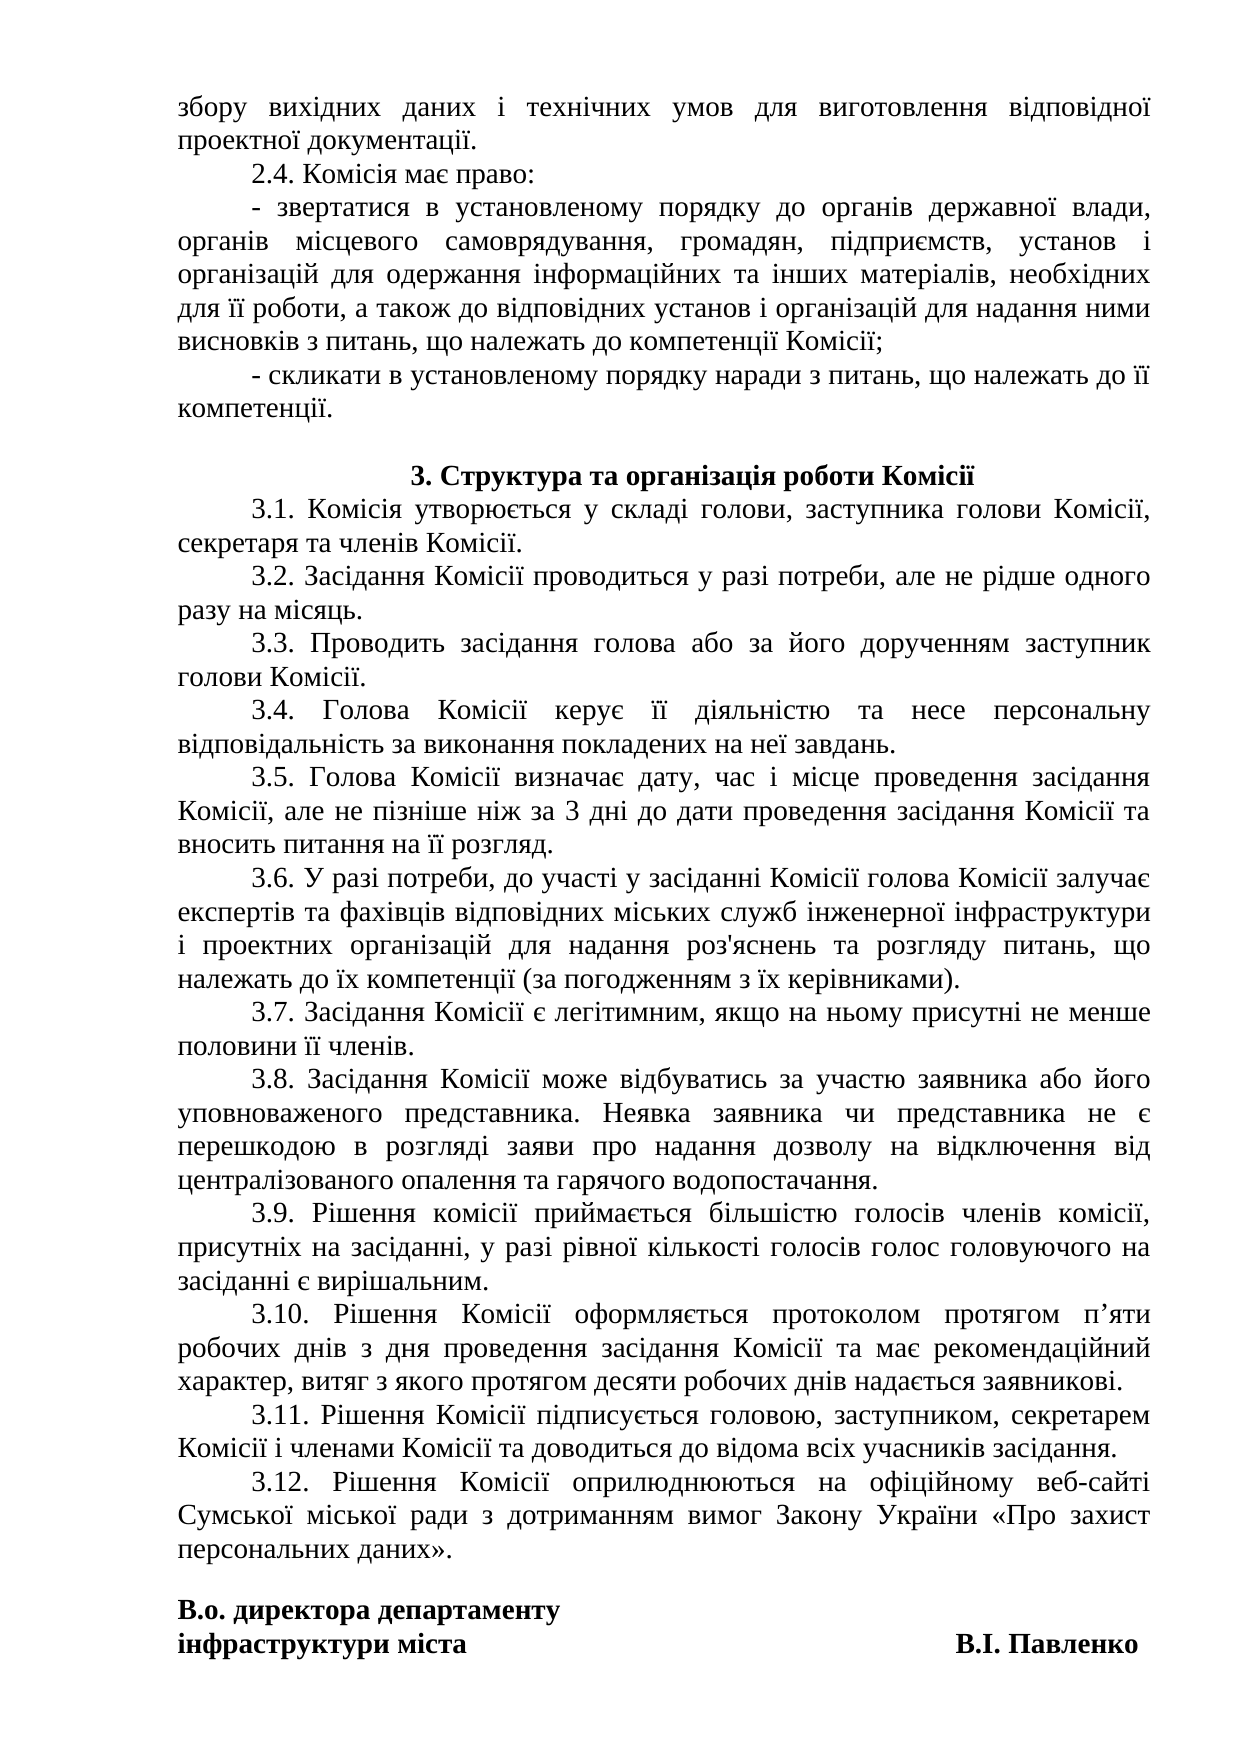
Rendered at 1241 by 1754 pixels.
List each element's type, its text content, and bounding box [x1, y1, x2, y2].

text 3.12. Рішення Комісії оприлюднюються на офіційному веб-сайті Сумської міської ради з дотриманням вимог Закону України «Про захист персональних даних». [177, 1464, 1152, 1564]
subtitle 3. Структура та організація роботи Комісії [177, 458, 1152, 491]
text - скликати в установленому порядку наради з питань, що належать до її компетенції. [177, 357, 1152, 424]
text 3.10. Рішення Комісії оформляється протоколом протягом п’яти робочих днів з дня проведення засідання Комісії та має рекомендаційний характер, витяг з якого протягом десяти робочих днів надається заявникові. [177, 1296, 1152, 1397]
text 2.4. Комісія має право: [177, 156, 1152, 189]
text 3.7. Засідання Комісії є легітимним, якщо на ньому присутні не менше половини її членів. [177, 994, 1152, 1061]
text 3.11. Рішення Комісії підписується головою, заступником, секретарем Комісії і членами Комісії та доводиться до відома всіх учасників засідання. [177, 1397, 1152, 1464]
text В.о. директора департаменту [177, 1592, 1152, 1626]
text інфраструктури міста В.І. Павленко [177, 1626, 1152, 1659]
text 3.5. Голова Комісії визначає дату, час і місце проведення засідання Комісії, але не пізніше ніж за 3 дні до дати проведення засідання Комісії та вносить питання на її розгляд. [177, 759, 1152, 860]
text 3.4. Голова Комісії керує її діяльністю та несе персональну відповідальність за виконання покладених на неї завдань. [177, 692, 1152, 759]
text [177, 89, 1152, 156]
text 3.6. У разі потреби, до участі у засіданні Комісії голова Комісії залучає експертів та фахівців відповідних міських служб інженерної інфраструктури і проектних організацій для надання роз'яснень та розгляду питань, що належать до їх компетенції (за погодженням з їх керівниками). [177, 860, 1152, 994]
text - звертатися в установленому порядку до органів державної влади, органів місцевого самоврядування, громадян, підприємств, установ і організацій для одержання інформаційних та інших матеріалів, необхідних для її роботи, а також до відповідних установ і організацій для надання ними висновків з питань, що належать до компетенції Комісії; [177, 189, 1152, 357]
text 3.1. Комісія утворюється у складі голови, заступника голови Комісії, секретаря та членів Комісії. [177, 491, 1152, 558]
text 3.3. Проводить засідання голова або за його дорученням заступник голови Комісії. [177, 625, 1152, 692]
text 3.8. Засідання Комісії може відбуватись за участю заявника або його уповноваженого представника. Неявка заявника чи представника не є перешкодою в розгляді заяви про надання дозволу на відключення від централізованого опалення та гарячого водопостачання. [177, 1061, 1152, 1196]
text 3.9. Рішення комісії приймається більшістю голосів членів комісії, присутніх на засіданні, у разі рівної кількості голосів голос головуючого на засіданні є вирішальним. [177, 1196, 1152, 1296]
text 3.2. Засідання Комісії проводиться у разі потреби, але не рідше одного разу на місяць. [177, 558, 1152, 625]
